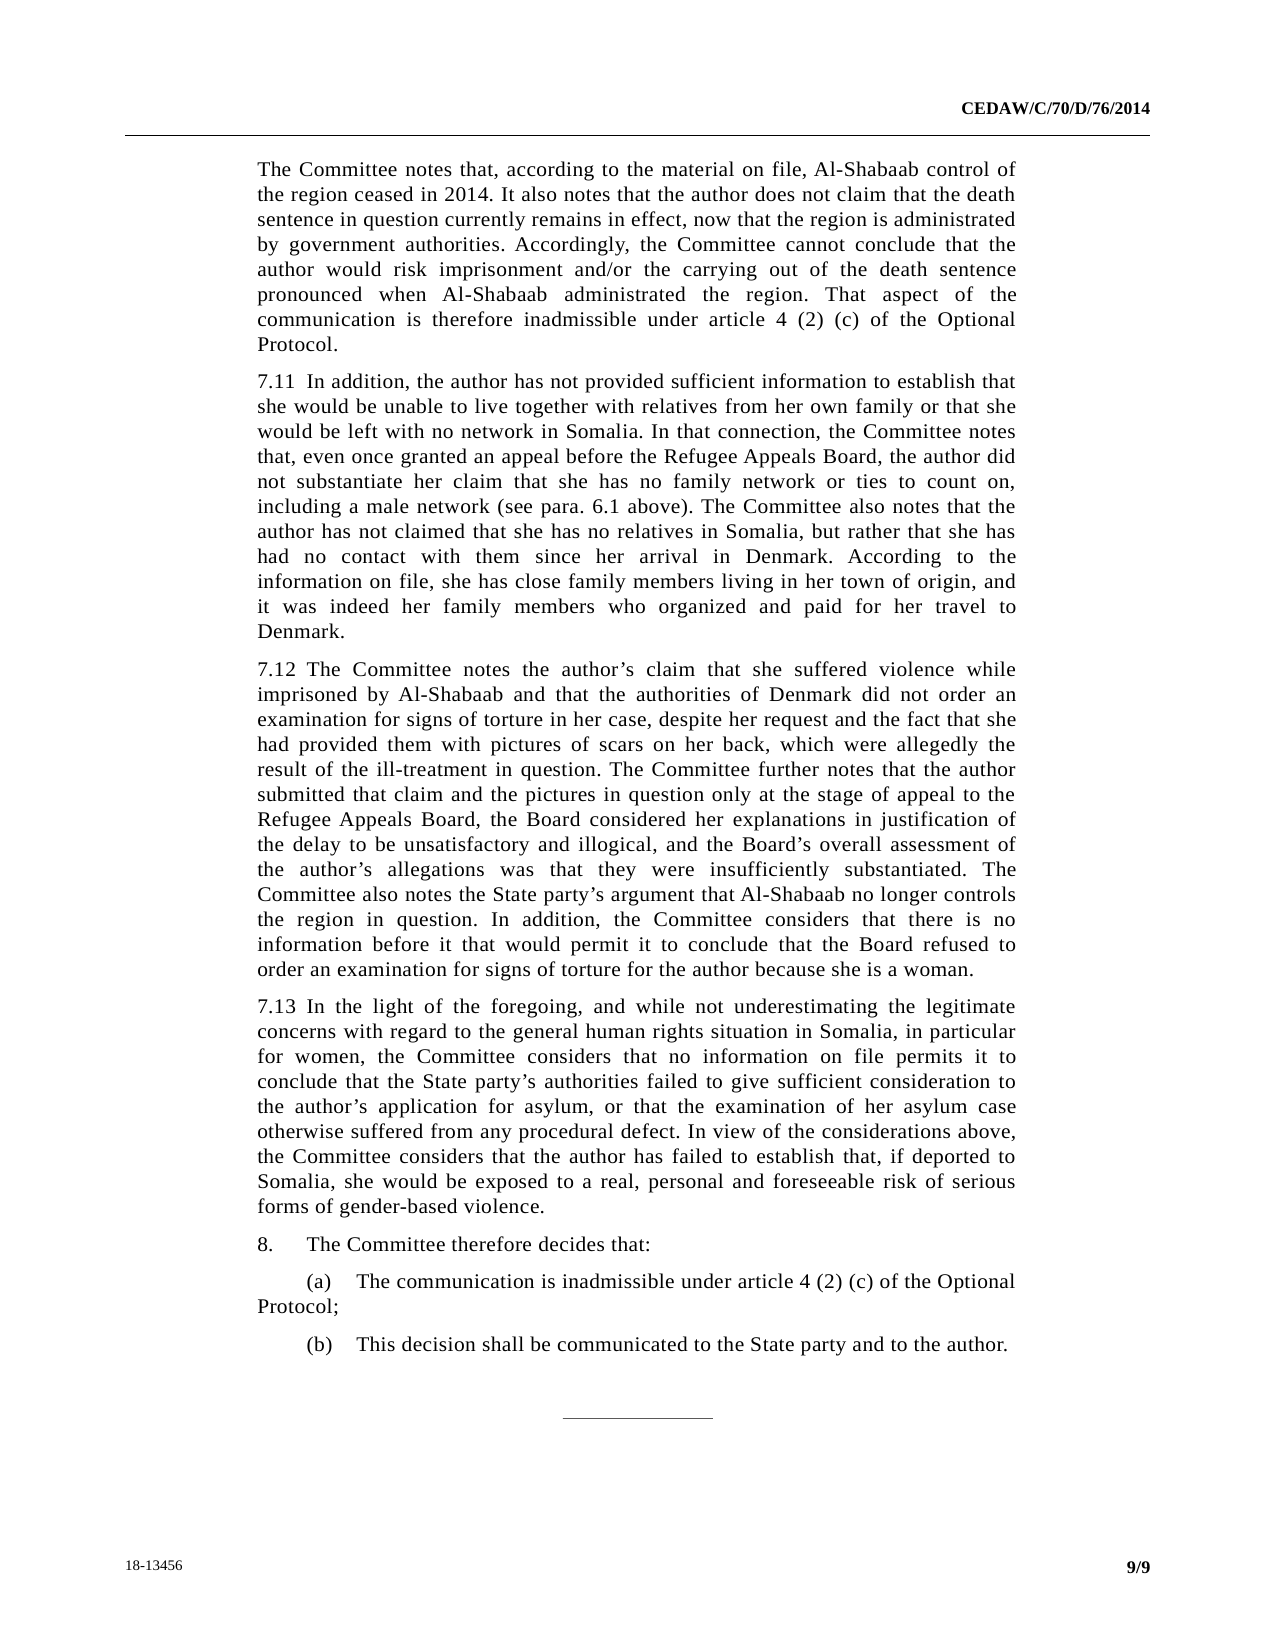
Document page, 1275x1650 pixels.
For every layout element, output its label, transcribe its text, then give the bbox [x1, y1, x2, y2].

text 7.11 In addition, the author has not provided sufficient information to establish that she would be unable to live together with relatives from her own family or that she would be left with no network in Somalia. In that connection, the Committee notes that, even once granted an appeal before the Refugee Appeals Board, the author did not substantiate her claim that she has no family network or ties to count on, including a male network (see para. 6.1 above). The Committee also notes that the author has not claimed that she has no relatives in Somalia, but rather that she has had no contact with them since her arrival in Denmark. According to the information on file, she has close family members living in her town of origin, and it was indeed her family members who organized and paid for her travel to Denmark. [257, 368, 1018, 643]
text 7.13 In the light of the foregoing, and while not underestimating the legitimate concerns with regard to the general human rights situation in Somalia, in particular for women, the Committee considers that no information on file permits it to conclude that the State party’s authorities failed to give sufficient consideration to the author’s application for asylum, or that the examination of her asylum case otherwise suffered from any procedural defect. In view of the considerations above, the Committee considers that the author has failed to establish that, if deported to Somalia, she would be exposed to a real, personal and foreseeable risk of serious forms of gender-based violence. [257, 993, 1018, 1218]
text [257, 156, 1018, 356]
text 7.12 The Committee notes the author’s claim that she suffered violence while imprisoned by Al-Shabaab and that the authorities of Denmark did not order an examination for signs of torture in her case, despite her request and the fact that she had provided them with pictures of scars on her back, which were allegedly the result of the ill-treatment in question. The Committee further notes that the author submitted that claim and the pictures in question only at the stage of appeal to the Refugee Appeals Board, the Board considered her explanations in justification of the delay to be unsatisfactory and illogical, and the Board’s overall assessment of the author’s allegations was that they were insufficiently substantiated. The Committee also notes the State party’s argument that Al-Shabaab no longer controls the region in question. In addition, the Committee considers that there is no information before it that would permit it to conclude that the Board refused to order an examination for signs of torture for the author because she is a woman. [257, 656, 1018, 981]
text (a) The communication is inadmissible under article 4 (2) (c) of the Optional Protocol; [257, 1268, 1018, 1318]
text 8. The Committee therefore decides that: [257, 1231, 1018, 1256]
text (b) This decision shall be communicated to the State party and to the author. [257, 1331, 1018, 1356]
